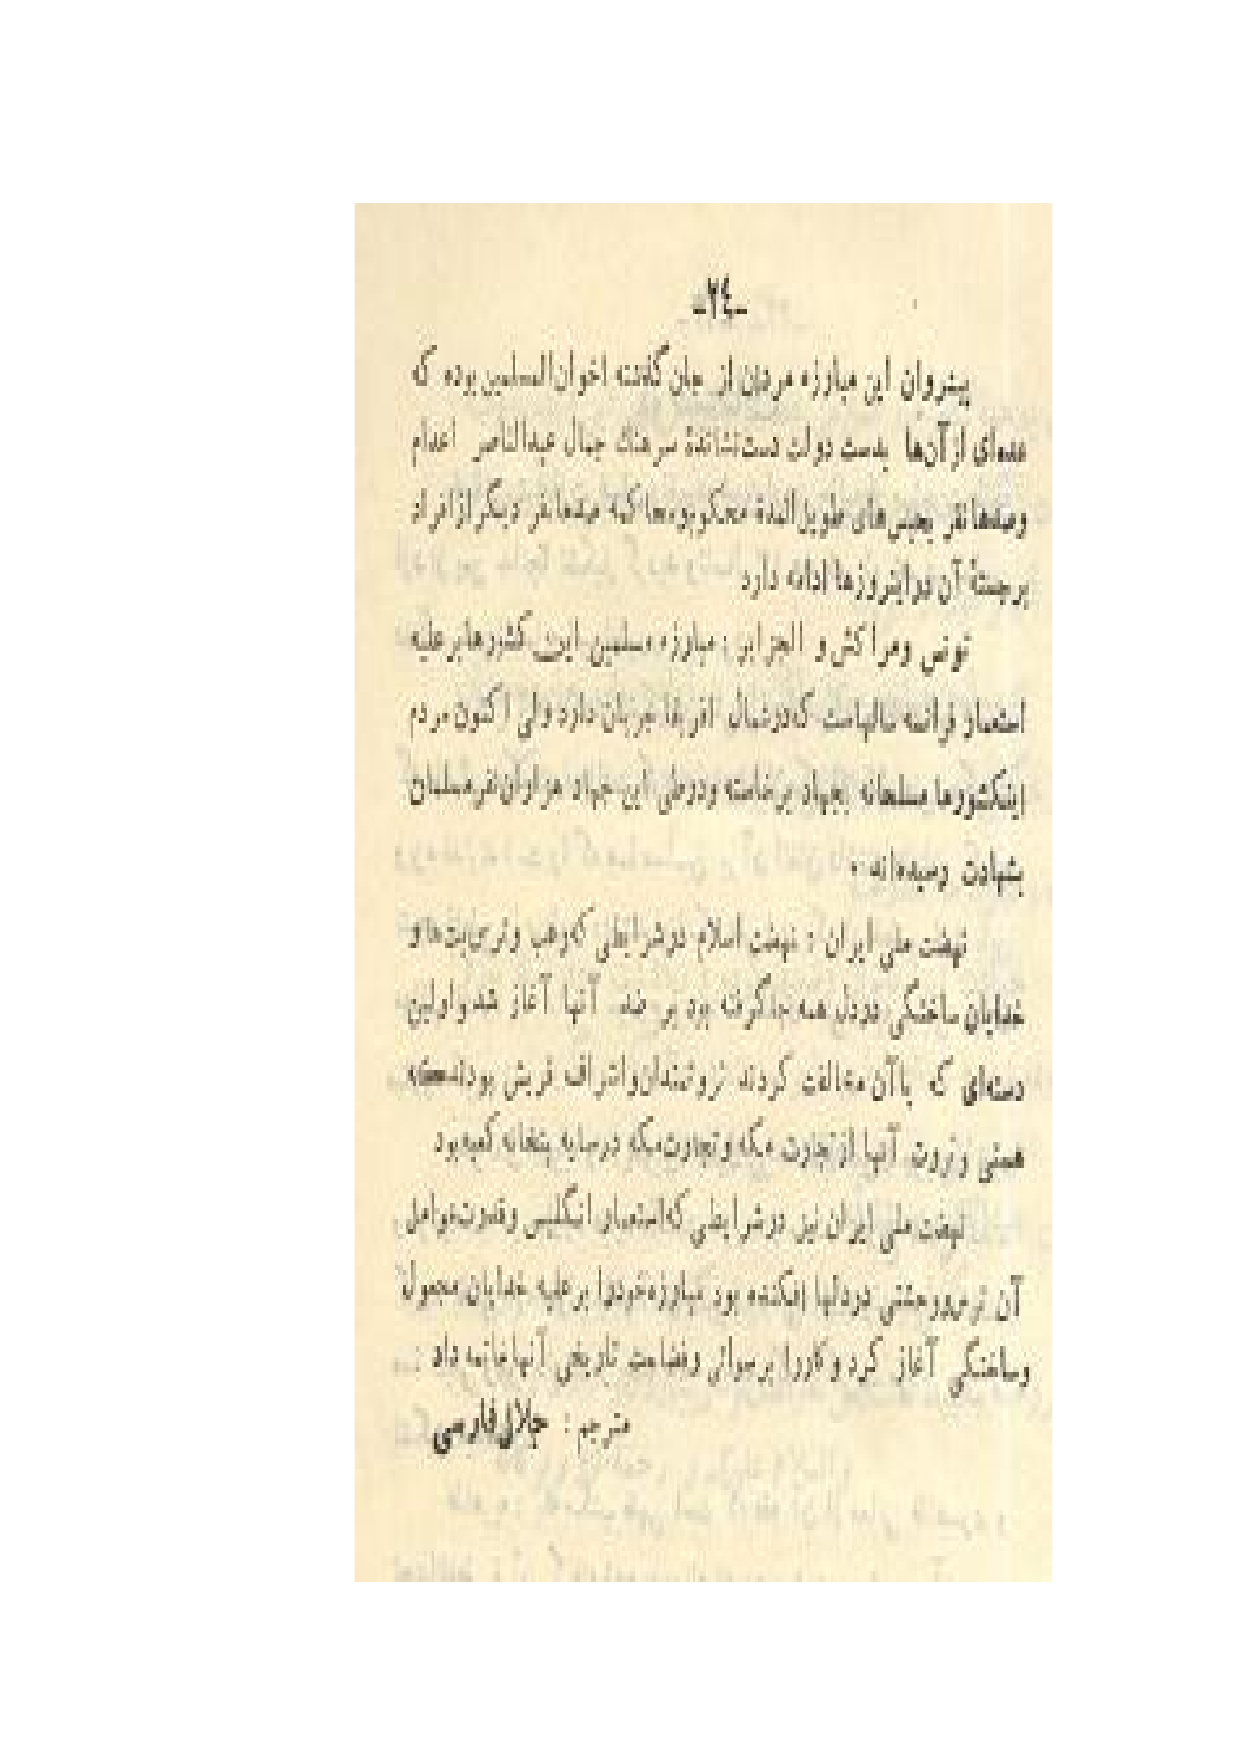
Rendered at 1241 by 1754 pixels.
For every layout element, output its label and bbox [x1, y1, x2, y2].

picture [354, 203, 1053, 1582]
